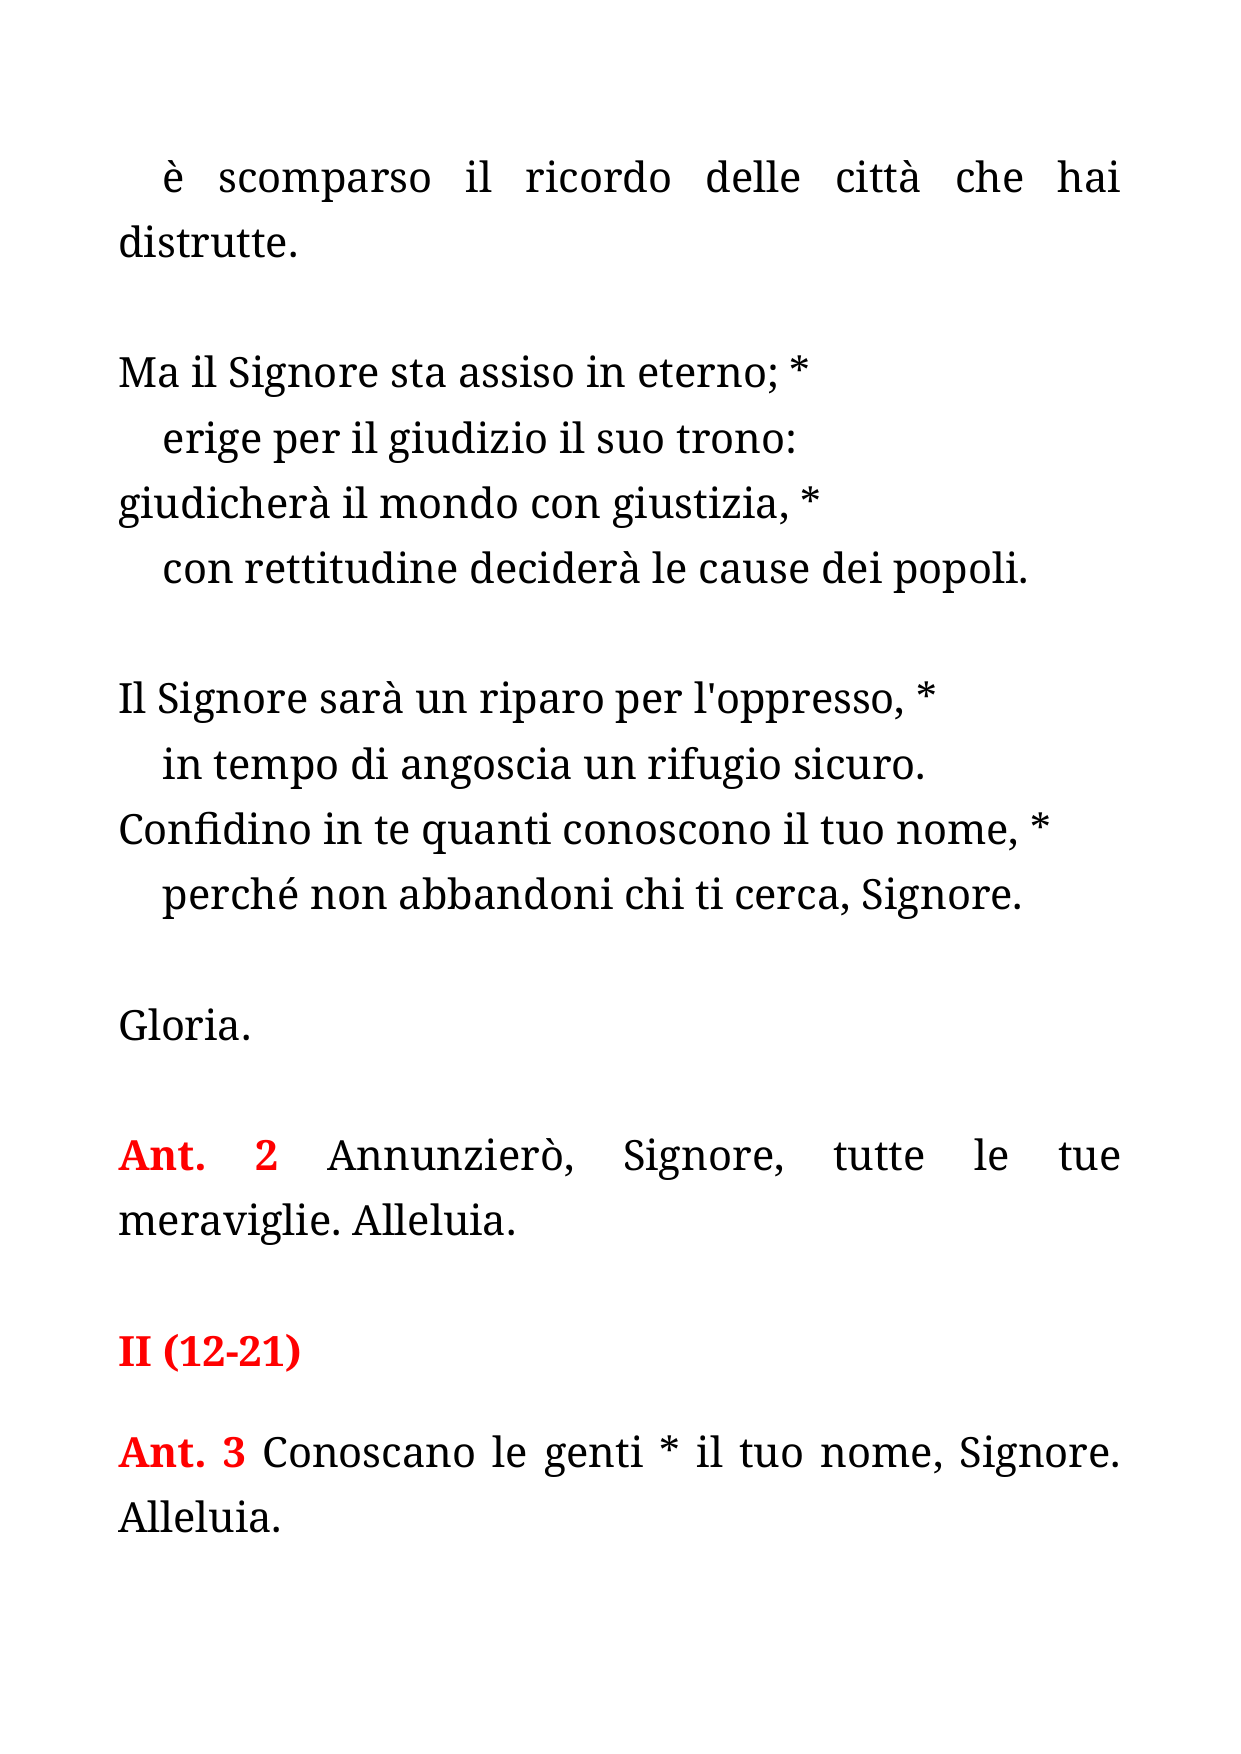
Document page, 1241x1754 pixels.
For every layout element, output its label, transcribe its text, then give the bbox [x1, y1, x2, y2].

text Il Signore sarà un riparo per l'oppresso, * [118, 669, 1122, 726]
text Ant. 2 Annunzierò, Signore, tutte le tue meraviglie. Alleluia. [118, 1126, 1122, 1248]
text II (12-21) [118, 1321, 1122, 1378]
text Ma il Signore sta assiso in eterno; * [118, 343, 1122, 400]
text in tempo di angoscia un rifugio sicuro. [118, 734, 1122, 791]
text Gloria. [118, 995, 1122, 1052]
text è scomparso il ricordo delle città che hai distrutte. [118, 148, 1122, 269]
text giudicherà il mondo con giustizia, * [118, 474, 1122, 530]
text con rettitudine deciderà le cause dei popoli. [118, 539, 1122, 596]
text erige per il giudizio il suo trono: [118, 408, 1122, 465]
text Confidino in te quanti conoscono il tuo nome, * [118, 800, 1122, 856]
text perché non abbandoni chi ti cerca, Signore. [118, 865, 1122, 922]
text Ant. 3 Conoscano le genti * il tuo nome, Signore. Alleluia. [118, 1422, 1122, 1544]
